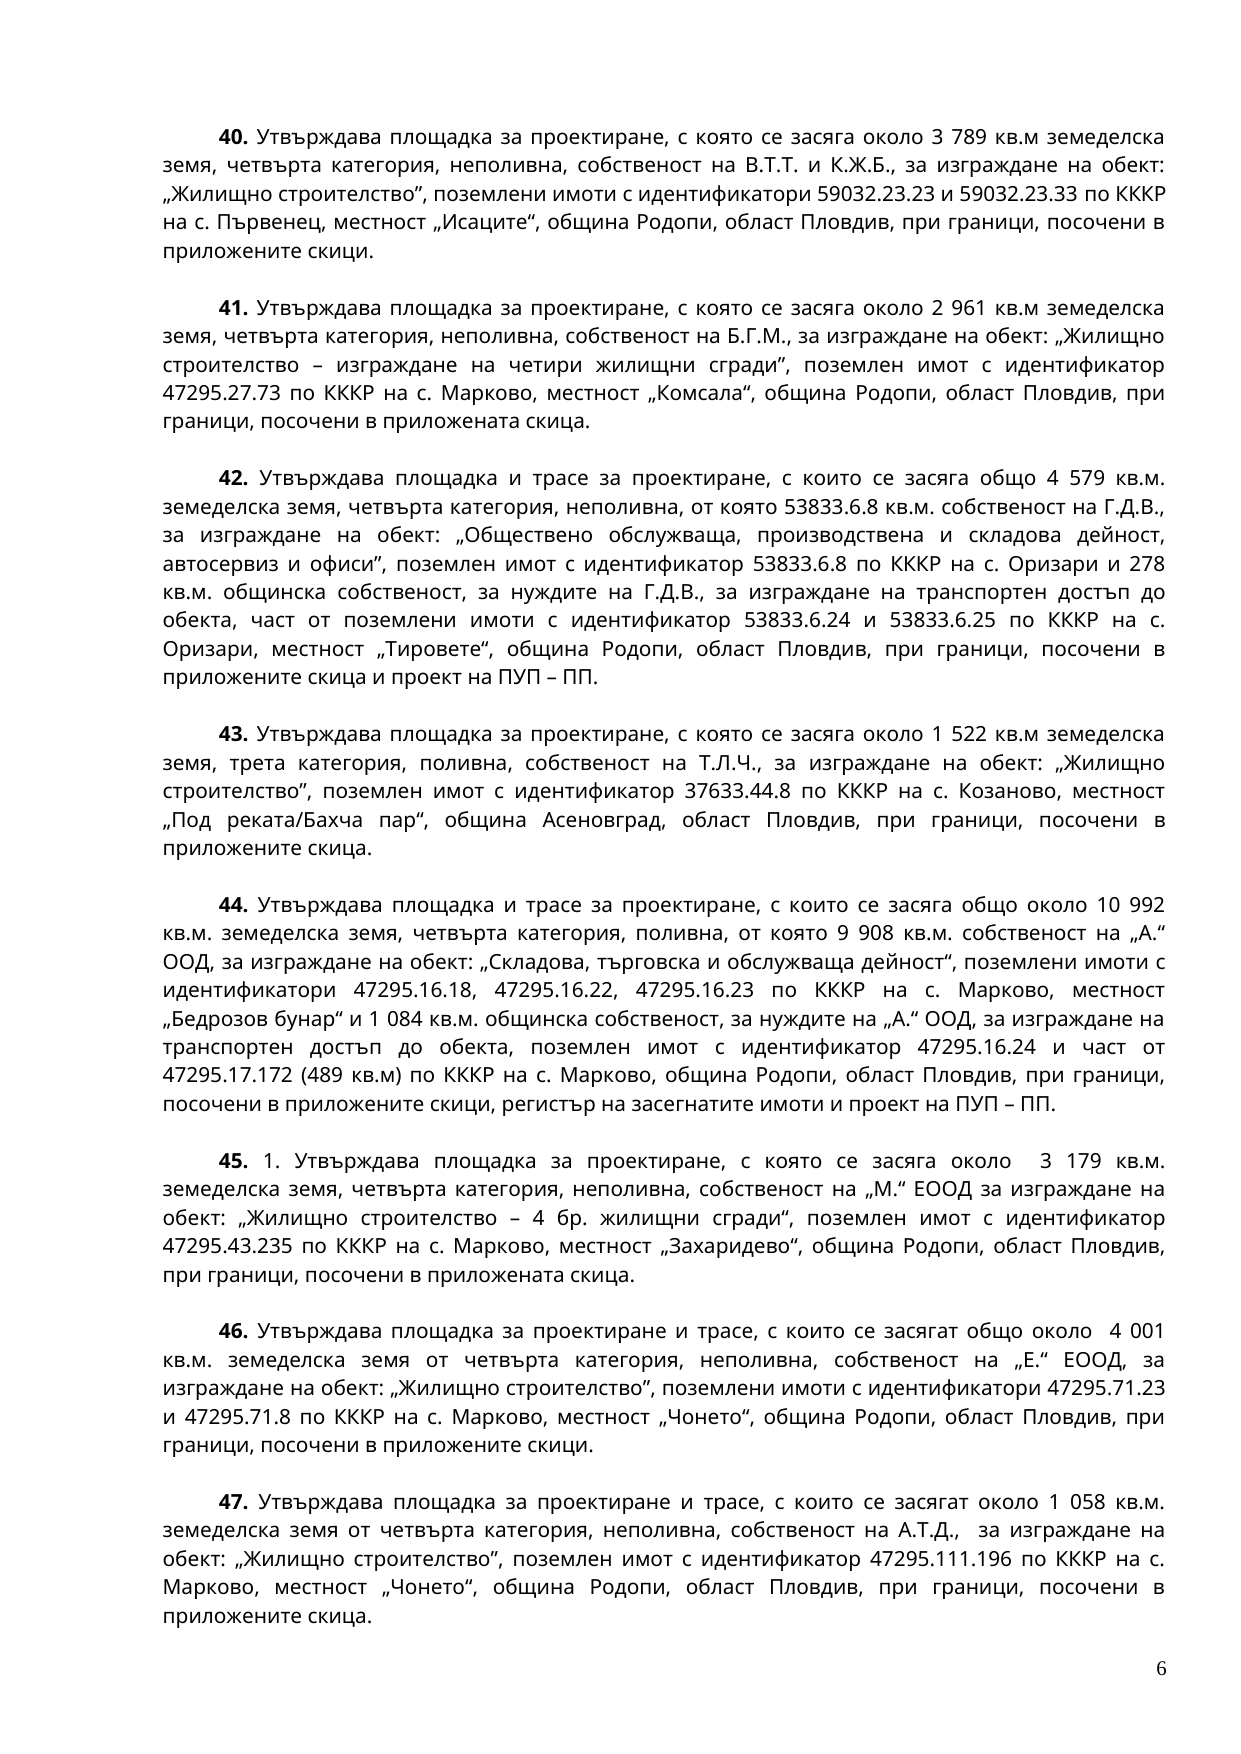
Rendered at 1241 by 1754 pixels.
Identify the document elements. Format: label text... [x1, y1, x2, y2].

text 43. Утвърждава площадка за проектиране, с която се засяга около 1 522 кв.м земеделска земя, трета категория, поливна, собственост на Т.Л.Ч., за изграждане на обект: „Жилищно строителство”, поземлен имот с идентификатор 37633.44.8 по КККР на с. Козаново, местност „Под реката/Бахча пар“, община Асеновград, област Пловдив, при граници, посочени в приложените скица. [162, 719, 1167, 862]
text 44. Утвърждава площадка и трасе за проектиране, с които се засяга общо около 10 992 кв.м. земеделска земя, четвърта категория, поливна, от която 9 908 кв.м. собственост на „А.“ ООД, за изграждане на обект: „Складова, търговска и обслужваща дейност“, поземлени имоти с идентификатори 47295.16.18, 47295.16.22, 47295.16.23 по КККР на с. Марково, местност „Бедрозов бунар“ и 1 084 кв.м. общинска собственост, за нуждите на „А.“ ООД, за изграждане на транспортен достъп до обекта, поземлен имот с идентификатор 47295.16.24 и част от 47295.17.172 (489 кв.м) по КККР на с. Марково, община Родопи, област Пловдив, при граници, посочени в приложените скици, регистър на засегнатите имоти и проект на ПУП – ПП. [162, 890, 1167, 1117]
text 47. Утвърждава площадка за проектиране и трасе, с които се засягат около 1 058 кв.м. земеделска земя от четвърта категория, неполивна, собственост на А.Т.Д., за изграждане на обект: „Жилищно строителство”, поземлен имот с идентификатор 47295.111.196 по КККР на с. Марково, местност „Чонето“, община Родопи, област Пловдив, при граници, посочени в приложените скица. [162, 1487, 1167, 1629]
text 46. Утвърждава площадка за проектиране и трасе, с които се засягат общо около 4 001 кв.м. земеделска земя от четвърта категория, неполивна, собственост на „Е.“ ЕООД, за изграждане на обект: „Жилищно строителство”, поземлени имоти с идентификатори 47295.71.23 и 47295.71.8 по КККР на с. Марково, местност „Чонето“, община Родопи, област Пловдив, при граници, посочени в приложените скици. [162, 1317, 1167, 1459]
text 41. Утвърждава площадка за проектиране, с която се засяга около 2 961 кв.м земеделска земя, четвърта категория, неполивна, собственост на Б.Г.М., за изграждане на обект: „Жилищно строителство – изграждане на четири жилищни сгради”, поземлен имот с идентификатор 47295.27.73 по КККР на с. Марково, местност „Комсала“, община Родопи, област Пловдив, при граници, посочени в приложената скица. [162, 293, 1167, 435]
text 45. 1. Утвърждава площадка за проектиране, с която се засяга около 3 179 кв.м. земеделска земя, четвърта категория, неполивна, собственост на „М.“ ЕООД за изграждане на обект: „Жилищно строителство – 4 бр. жилищни сгради“, поземлен имот с идентификатор 47295.43.235 по КККР на с. Марково, местност „Захаридево“, община Родопи, област Пловдив, при граници, посочени в приложената скица. [162, 1146, 1167, 1288]
text 42. Утвърждава площадка и трасе за проектиране, с които се засяга общо 4 579 кв.м. земеделска земя, четвърта категория, неполивна, от която 53833.6.8 кв.м. собственост на Г.Д.В., за изграждане на обект: „Обществено обслужваща, производствена и складова дейност, автосервиз и офиси”, поземлен имот с идентификатор 53833.6.8 по КККР на с. Оризари и 278 кв.м. общинска собственост, за нуждите на Г.Д.В., за изграждане на транспортен достъп до обекта, част от поземлени имоти с идентификатор 53833.6.24 и 53833.6.25 по КККР на с. Оризари, местност „Тировете“, община Родопи, област Пловдив, при граници, посочени в приложените скица и проект на ПУП – ПП. [162, 463, 1167, 691]
text 40. Утвърждава площадка за проектиране, с която се засяга около 3 789 кв.м земеделска земя, четвърта категория, неполивна, собственост на В.Т.Т. и К.Ж.Б., за изграждане на обект: „Жилищно строителство”, поземлени имоти с идентификатори 59032.23.23 и 59032.23.33 по КККР на с. Първенец, местност „Исаците“, община Родопи, област Пловдив, при граници, посочени в приложените скици. [162, 122, 1167, 264]
